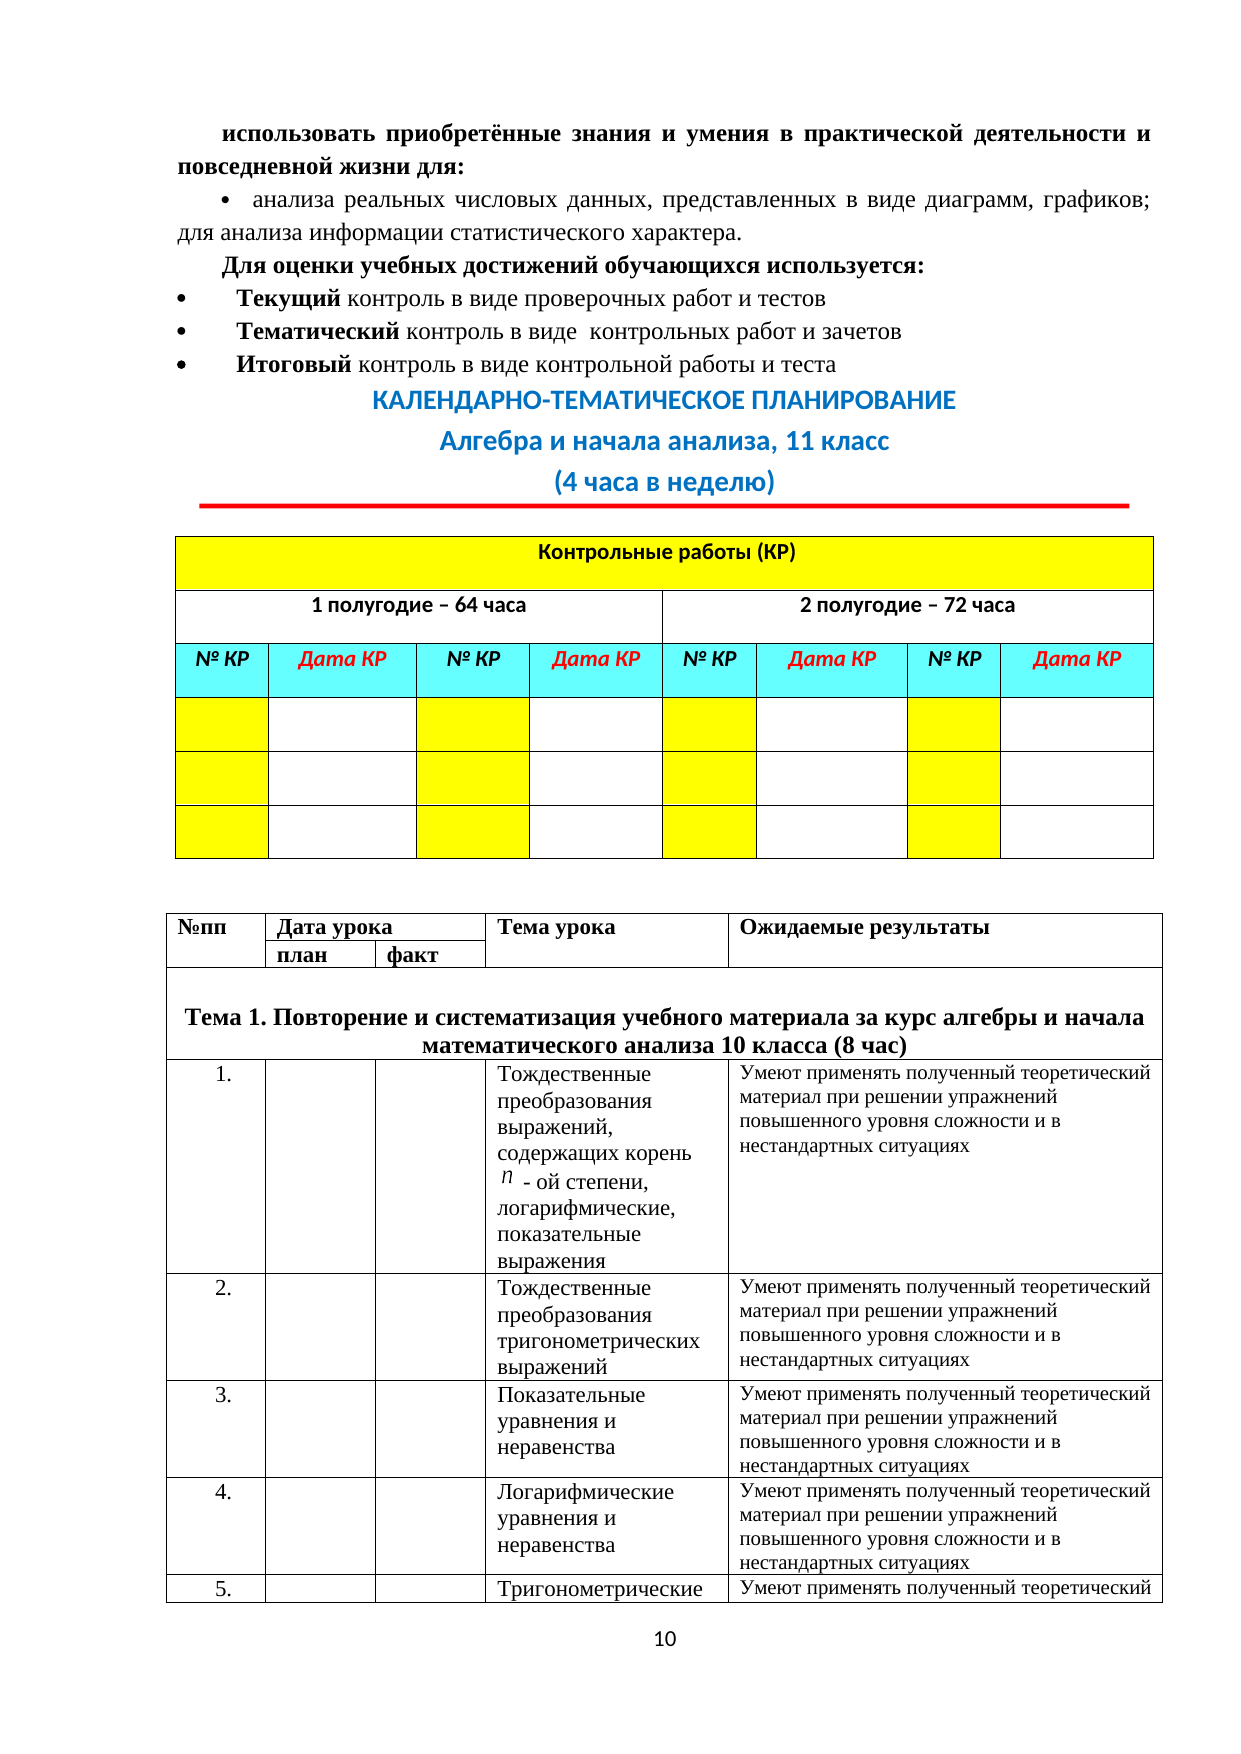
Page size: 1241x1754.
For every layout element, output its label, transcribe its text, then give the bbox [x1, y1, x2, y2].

table_cell [757, 806, 907, 858]
table_cell Логарифмические уравнения и неравенства [486, 1478, 728, 1574]
table_cell [269, 806, 416, 858]
table_cell [1001, 752, 1153, 804]
table_cell [663, 806, 756, 858]
table_cell [663, 752, 756, 804]
table_cell № КР [176, 644, 268, 697]
text Алгебра и начала анализа, 11 класс [177, 422, 1152, 457]
table_cell [176, 806, 268, 858]
table_cell № КР [908, 644, 1000, 697]
text использовать приобретённые знания и умения в практической деятельности и повседневной жизни для: [177, 118, 1152, 180]
table_header Тема урока [486, 914, 728, 967]
table_cell Тема 1. Повторение и систематизация учебного материала за курс алгебры и начала математического анализа 10 класса (8 час) [167, 968, 1162, 1059]
table_cell [376, 1381, 485, 1477]
list Тематический контроль в виде контрольных работ и зачетов [177, 316, 1152, 345]
table_cell [266, 1575, 375, 1602]
table_cell [417, 752, 529, 804]
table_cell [486, 1575, 728, 1602]
table_cell Дата КР [1001, 644, 1153, 697]
table_cell [530, 698, 662, 751]
table_cell [417, 698, 529, 751]
table_cell [167, 1575, 265, 1602]
table_cell [167, 1060, 265, 1273]
table_cell [176, 752, 268, 804]
table_cell Умеют применять полученный теоретический материал при решении упражнений повышенного уровня сложности и в нестандартных ситуациях [729, 1381, 1162, 1477]
table_cell [908, 752, 1000, 804]
table_cell Умеют применять полученный теоретический материал при решении упражнений повышенного уровня сложности и в нестандартных ситуациях [729, 1060, 1162, 1273]
table_cell Умеют применять полученный теоретический материал при решении упражнений повышенного уровня сложности и в нестандартных ситуациях [729, 1274, 1162, 1380]
table_cell [757, 698, 907, 751]
table_cell [530, 752, 662, 804]
table_cell [1001, 806, 1153, 858]
table_cell [266, 1478, 375, 1574]
table_cell план [266, 941, 375, 967]
table_cell Показательные уравнения и неравенства [486, 1381, 728, 1477]
table_header Ожидаемые результаты [729, 914, 1162, 967]
table_cell факт [376, 941, 485, 967]
table_cell [908, 698, 1000, 751]
table_header Дата урока [266, 914, 485, 940]
table_cell 1 полугодие – 64 часа [176, 591, 662, 643]
list Текущий контроль в виде проверочных работ и тестов [177, 283, 1152, 312]
table_cell [757, 752, 907, 804]
table_cell [376, 1060, 485, 1273]
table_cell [729, 1575, 1162, 1602]
table_cell [269, 698, 416, 751]
table_cell [376, 1478, 485, 1574]
table_header №пп [167, 914, 265, 967]
table_cell [663, 698, 756, 751]
table_cell Тождественные преобразования тригонометрических выражений [486, 1274, 728, 1380]
table_cell [376, 1575, 485, 1602]
table_cell [1001, 698, 1153, 751]
table_cell № КР [417, 644, 529, 697]
table_cell [908, 806, 1000, 858]
list Итоговый контроль в виде контрольной работы и теста [177, 349, 1152, 378]
table_cell [167, 1274, 265, 1380]
table_cell [269, 752, 416, 804]
table_cell № КР [663, 644, 756, 697]
table_cell [176, 698, 268, 751]
table_cell [266, 1060, 375, 1273]
text (4 часа в неделю) [177, 463, 1152, 498]
table_cell [530, 806, 662, 858]
table_cell Умеют применять полученный теоретический материал при решении упражнений повышенного уровня сложности и в нестандартных ситуациях [729, 1478, 1162, 1574]
table_cell Дата КР [757, 644, 907, 697]
text КАЛЕНДАРНО-ТЕМАТИЧЕСКОЕ ПЛАНИРОВАНИЕ [177, 382, 1152, 417]
list Для оценки учебных достижений обучающихся используется: [177, 250, 1152, 279]
table_cell [167, 1381, 265, 1477]
table_cell Дата КР [530, 644, 662, 697]
table_cell Дата КР [269, 644, 416, 697]
table_cell [266, 1274, 375, 1380]
table_cell [167, 1478, 265, 1574]
table_cell 2 полугодие – 72 часа [663, 591, 1153, 643]
table_cell [417, 806, 529, 858]
table_cell [266, 1381, 375, 1477]
table_cell Тождественные преобразования выражений, содержащих корень - ой степени, логарифмические, показательные выражения [486, 1060, 728, 1273]
list анализа реальных числовых данных, представленных в виде диаграмм, графиков; для анализа информации статистического характера. [177, 184, 1152, 246]
table_header Контрольные работы (КР) [176, 537, 1153, 589]
table_cell [376, 1274, 485, 1380]
